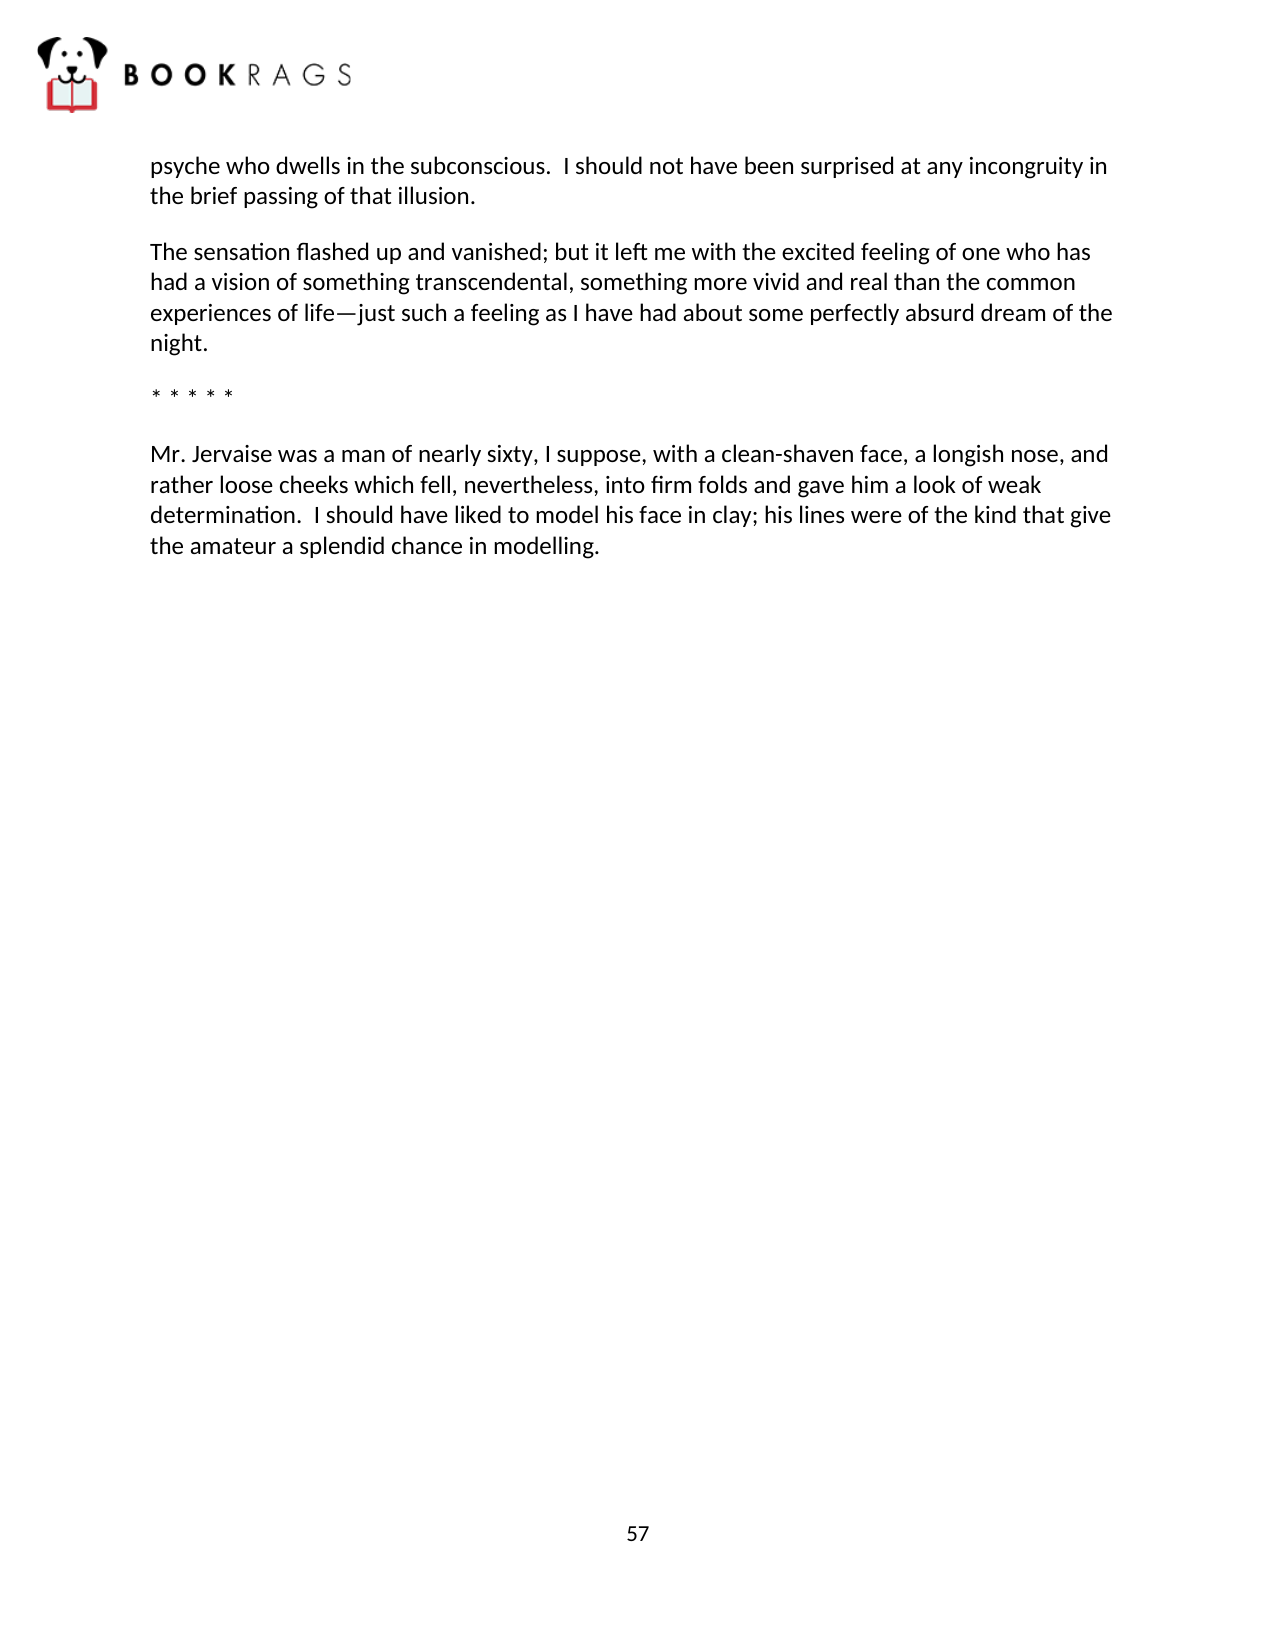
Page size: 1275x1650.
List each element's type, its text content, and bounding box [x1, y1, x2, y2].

text Mr. Jervaise was a man of nearly sixty, I suppose, with a clean-shaven face, a longish nose, and rather loose cheeks which fell, nevertheless, into firm folds and gave him a look of weak determination. I should have liked to model his face in clay; his lines were of the kind that give the amateur a splendid chance in modelling. [150, 439, 1125, 561]
text * * * * * [150, 383, 1125, 414]
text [150, 150, 1125, 211]
text The sensation flashed up and vanished; but it left me with the excited feeling of one who has had a vision of something transcendental, something more vivid and real than the common experiences of life—­just such a feeling as I have had about some perfectly absurd dream of the night. [150, 236, 1125, 358]
picture [37, 37, 351, 113]
